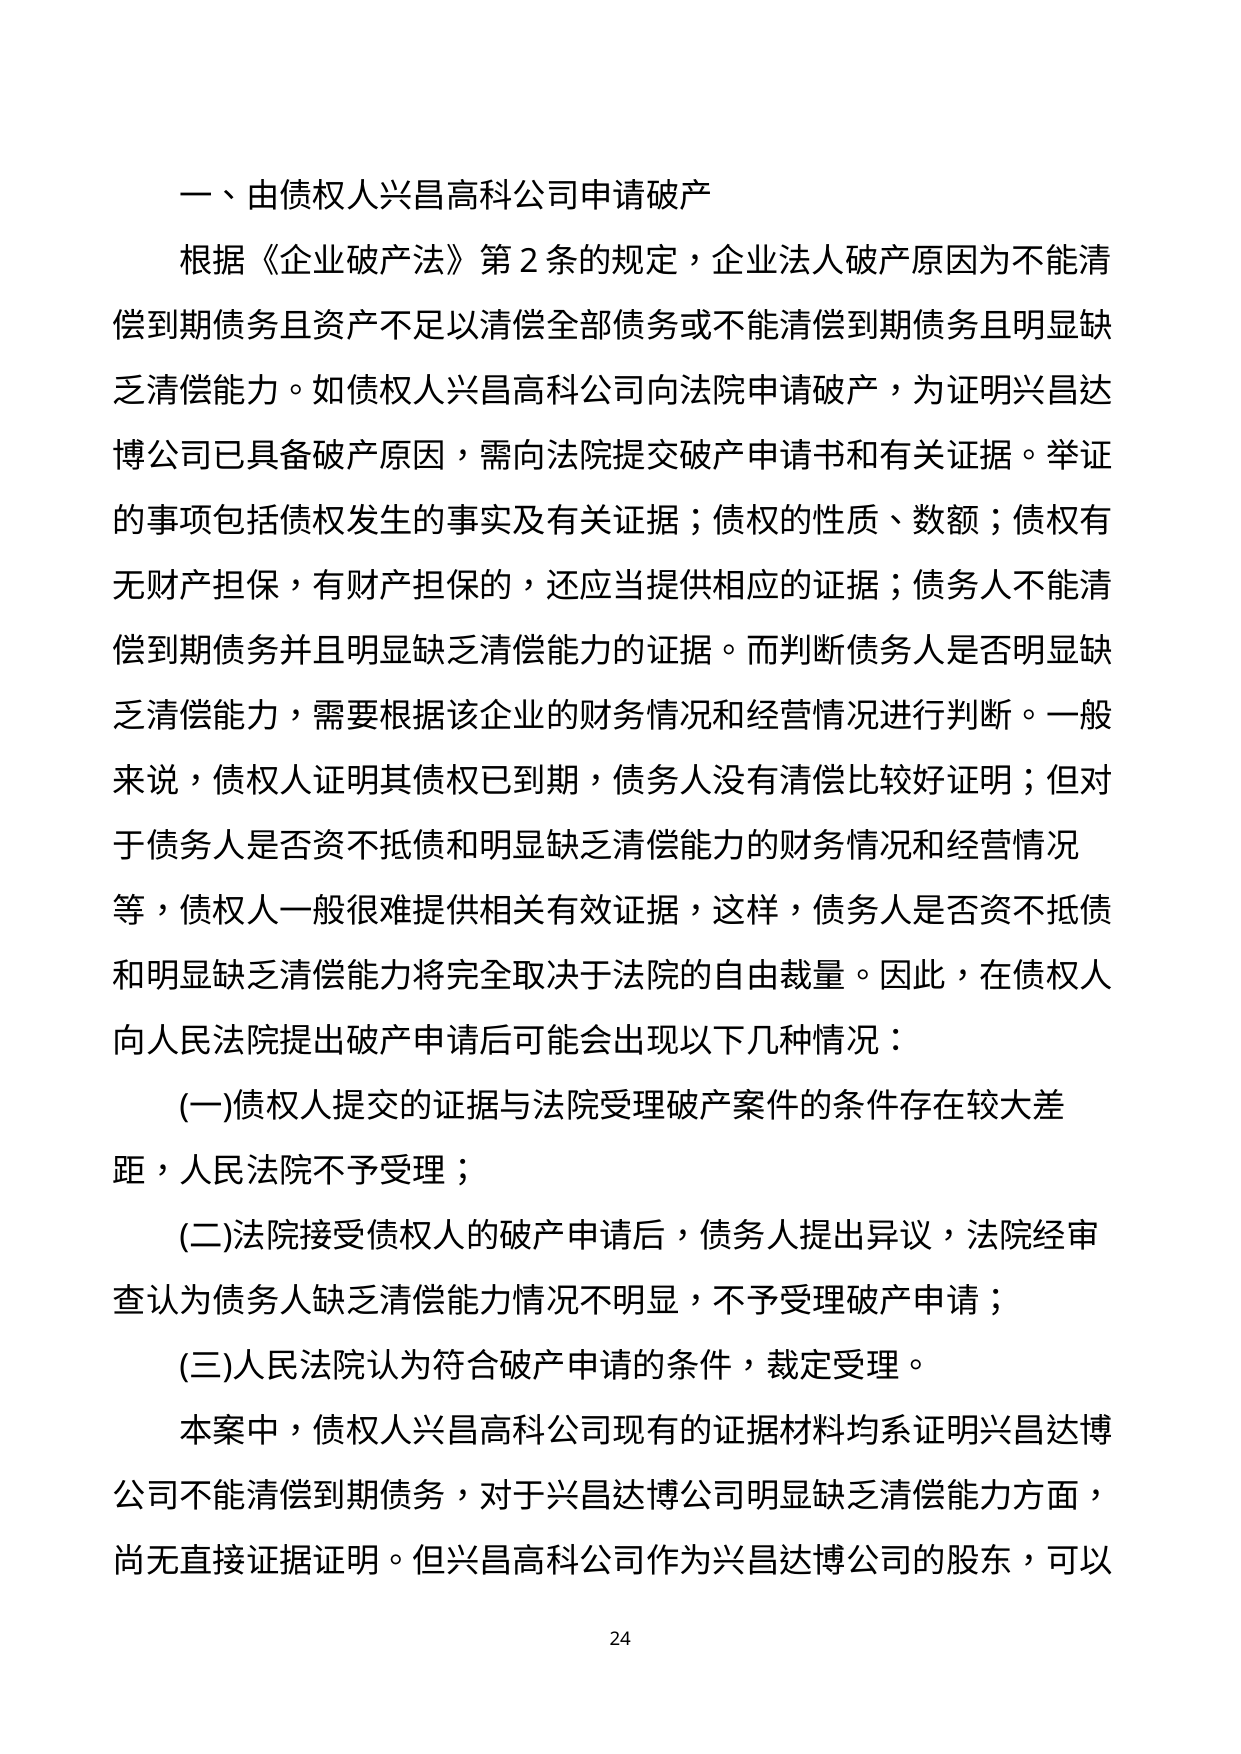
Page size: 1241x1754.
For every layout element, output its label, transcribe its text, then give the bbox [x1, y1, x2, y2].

text 一、由债权人兴昌高科公司申请破产 [112, 162, 1128, 227]
text 根据《企业破产法》第2条的规定，企业法人破产原因为不能清偿到期债务且资产不足以清偿全部债务或不能清偿到期债务且明显缺乏清偿能力。如债权人兴昌高科公司向法院申请破产，为证明兴昌达博公司已具备破产原因，需向法院提交破产申请书和有关证据。举证的事项包括债权发生的事实及有关证据；债权的性质、数额；债权有无财产担保，有财产担保的，还应当提供相应的证据；债务人不能清偿到期债务并且明显缺乏清偿能力的证据。而判断债务人是否明显缺乏清偿能力，需要根据该企业的财务情况和经营情况进行判断。一般来说，债权人证明其债权已到期，债务人没有清偿比较好证明；但对于债务人是否资不抵债和明显缺乏清偿能力的财务情况和经营情况等，债权人一般很难提供相关有效证据，这样，债务人是否资不抵债和明显缺乏清偿能力将完全取决于法院的自由裁量。因此，在债权人向人民法院提出破产申请后可能会出现以下几种情况： [112, 227, 1128, 1072]
text (一)债权人提交的证据与法院受理破产案件的条件存在较大差距，人民法院不予受理； [112, 1072, 1128, 1202]
text (三)人民法院认为符合破产申请的条件，裁定受理。 [112, 1332, 1128, 1397]
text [112, 1397, 1128, 1592]
text (二)法院接受债权人的破产申请后，债务人提出异议，法院经审查认为债务人缺乏清偿能力情况不明显，不予受理破产申请； [112, 1202, 1128, 1332]
